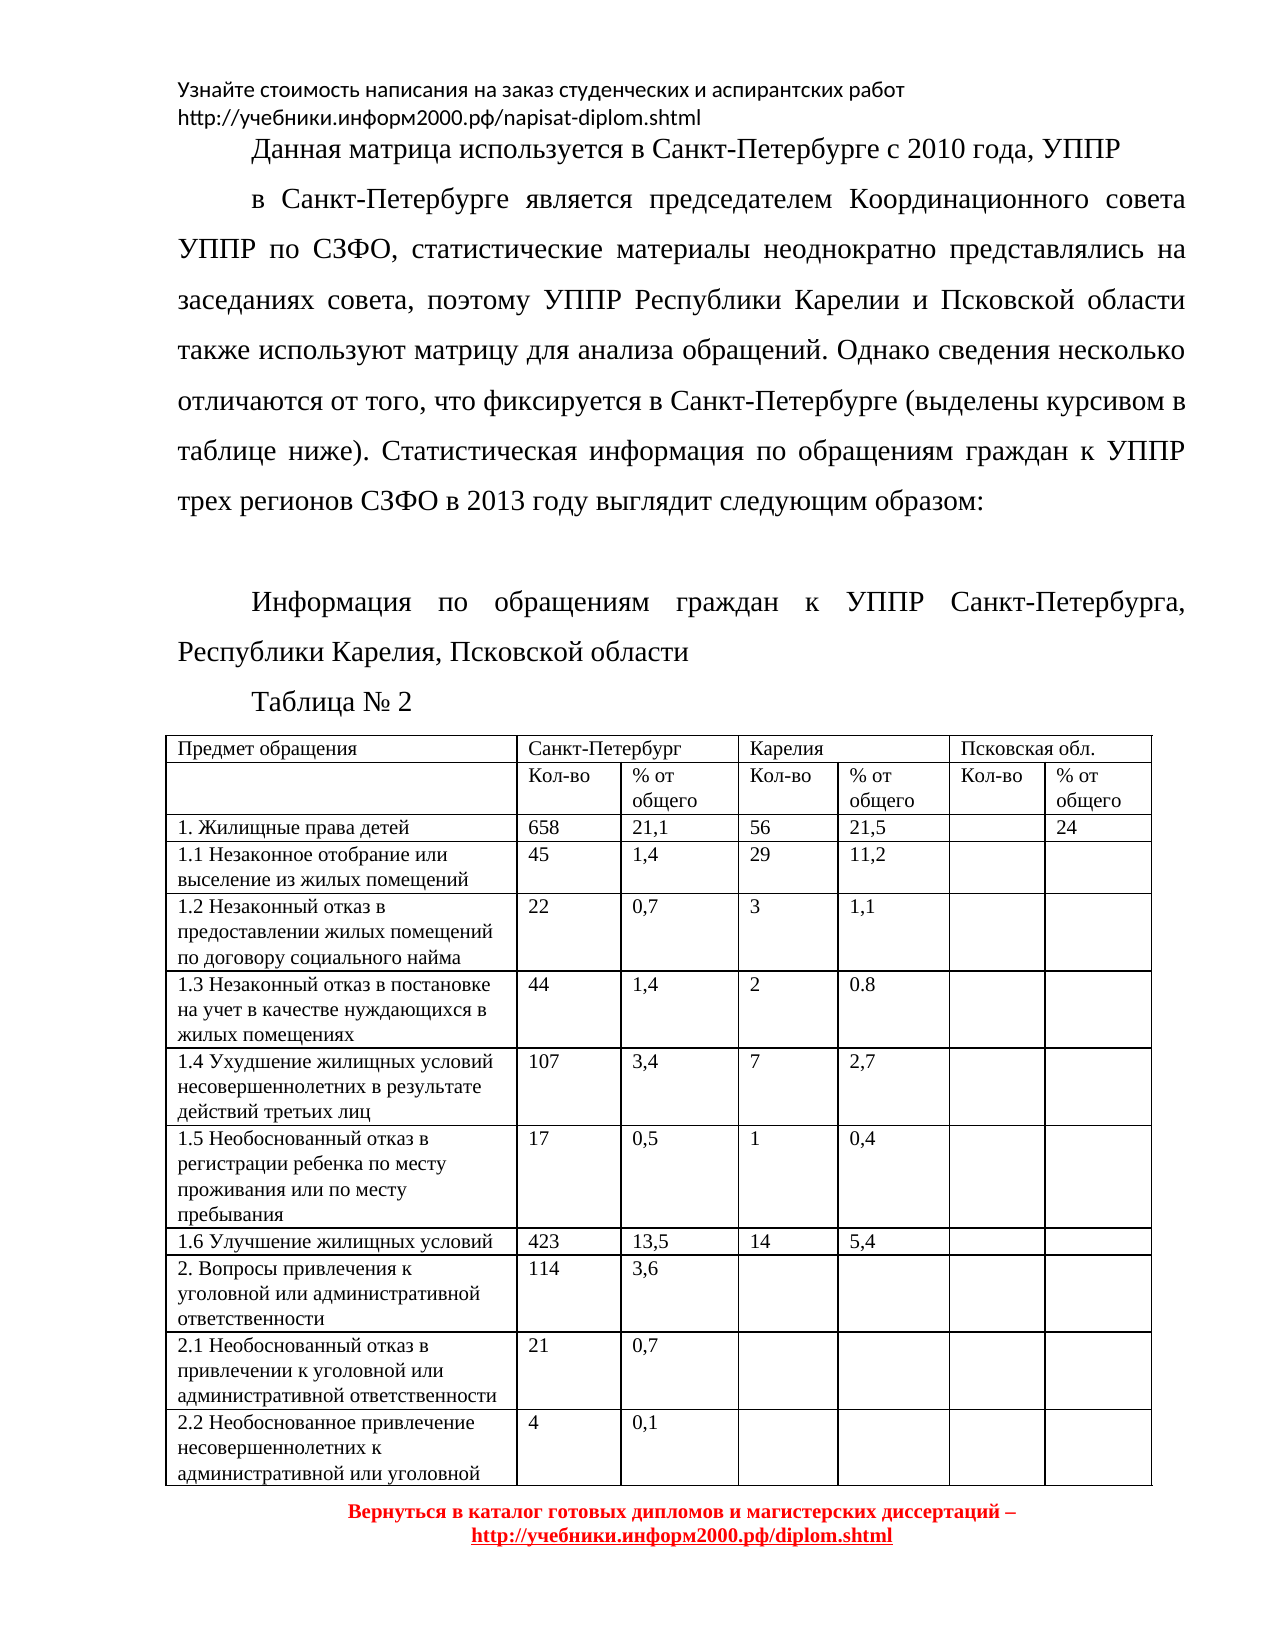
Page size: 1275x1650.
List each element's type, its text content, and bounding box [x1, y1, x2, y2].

table_cell [1046, 894, 1151, 970]
table_cell [839, 1410, 949, 1484]
table_cell 1.4 Ухудшение жилищных условий несовершеннолетних в результате действий третьих лиц [167, 1049, 516, 1124]
table_cell 29 [739, 842, 837, 893]
table_cell 1,4 [622, 842, 738, 893]
table_cell [950, 1410, 1044, 1484]
table_cell 21,1 [622, 815, 738, 841]
table_cell 658 [518, 815, 620, 841]
table_cell 7 [739, 1049, 837, 1124]
table_cell [1046, 1126, 1151, 1227]
table_cell [1046, 972, 1151, 1047]
table_cell 2,7 [839, 1049, 949, 1124]
table_cell [1046, 842, 1151, 893]
table_cell 0.8 [839, 972, 949, 1047]
table_cell [167, 763, 516, 814]
table_cell 2 [739, 972, 837, 1047]
table_cell [1046, 1333, 1151, 1408]
table_cell 2. Вопросы привлечения к уголовной или административной ответственности [167, 1256, 516, 1331]
table_cell 5,4 [839, 1229, 949, 1254]
table_cell 56 [739, 815, 837, 841]
table_header Карелия [739, 736, 949, 762]
table_cell 1.3 Незаконный отказ в постановке на учет в качестве нуждающихся в жилых помещениях [167, 972, 516, 1047]
table_header Предмет обращения [167, 736, 516, 762]
table_header Санкт-Петербург [518, 736, 738, 762]
table_cell 21 [518, 1333, 620, 1408]
table_cell % от общего [1046, 763, 1151, 814]
table_cell 423 [518, 1229, 620, 1254]
table_cell [950, 972, 1044, 1047]
table_cell [739, 1333, 837, 1408]
table_cell 0,7 [622, 1333, 738, 1408]
table_cell 0,7 [622, 894, 738, 970]
table_cell 1. Жилищные права детей [167, 815, 516, 841]
table_cell 114 [518, 1256, 620, 1331]
table_cell % от общего [622, 763, 738, 814]
table_cell 11,2 [839, 842, 949, 893]
table_cell 0,1 [622, 1410, 738, 1484]
table_cell 14 [739, 1229, 837, 1254]
table_cell 45 [518, 842, 620, 893]
table_cell 4 [518, 1410, 620, 1484]
table_cell [1046, 1049, 1151, 1124]
table_header Псковская обл. [950, 736, 1151, 762]
table_cell 21,5 [839, 815, 949, 841]
table_cell [1046, 1229, 1151, 1254]
table_cell 1,1 [839, 894, 949, 970]
table_cell 3,6 [622, 1256, 738, 1331]
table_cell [167, 1410, 516, 1484]
table_cell 0,4 [839, 1126, 949, 1227]
table_cell [739, 1256, 837, 1331]
text Данная матрица используется в Санкт-Петербурге с 2010 года, УППР [177, 131, 1186, 164]
table_cell 3,4 [622, 1049, 738, 1124]
table_cell Кол-во [739, 763, 837, 814]
table_cell 1.2 Незаконный отказ в предоставлении жилых помещений по договору социального найма [167, 894, 516, 970]
table_cell 22 [518, 894, 620, 970]
table_cell [950, 1229, 1044, 1254]
table_cell 3 [739, 894, 837, 970]
text Таблица № 2 [177, 684, 1186, 718]
table_cell 1.6 Улучшение жилищных условий [167, 1229, 516, 1254]
table_cell 1.1 Незаконное отобрание или выселение из жилых помещений [167, 842, 516, 893]
table_cell 107 [518, 1049, 620, 1124]
table_cell [739, 1410, 837, 1484]
table_cell 1 [739, 1126, 837, 1227]
table_cell 17 [518, 1126, 620, 1227]
table_cell 2.1 Необоснованный отказ в привлечении к уголовной или административной ответственности [167, 1333, 516, 1408]
table_cell 13,5 [622, 1229, 738, 1254]
table_cell [1046, 1256, 1151, 1331]
text Информация по обращениям граждан к УППР Санкт-Петербурга, Республики Карелия, Псковской области [177, 584, 1186, 668]
table_cell 0,5 [622, 1126, 738, 1227]
table_cell [950, 1049, 1044, 1124]
table_cell [950, 815, 1044, 841]
table_cell [950, 842, 1044, 893]
table_cell [950, 1126, 1044, 1227]
table_cell Кол-во [518, 763, 620, 814]
table_cell % от общего [839, 763, 949, 814]
table_cell Кол-во [950, 763, 1044, 814]
text в Санкт-Петербурге является председателем Координационного совета УППР по СЗФО, статистические материалы неоднократно представлялись на заседаниях совета, поэтому УППР Республики Карелии и Псковской области также используют матрицу для анализа обращений. Однако сведения несколько отличаются от того, что фиксируется в Санкт-Петербурге (выделены курсивом в таблице ниже). Статистическая информация по обращениям граждан к УППР трех регионов СЗФО в 2013 году выглядит следующим образом: [177, 181, 1186, 517]
table_cell 1,4 [622, 972, 738, 1047]
table_cell [1046, 1410, 1151, 1484]
table_cell [950, 1333, 1044, 1408]
table_cell 1.5 Необоснованный отказ в регистрации ребенка по месту проживания или по месту пребывания [167, 1126, 516, 1227]
table_cell [950, 1256, 1044, 1331]
table_cell [950, 894, 1044, 970]
table_cell 44 [518, 972, 620, 1047]
table_cell [839, 1333, 949, 1408]
table_cell 24 [1046, 815, 1151, 841]
table_cell [839, 1256, 949, 1331]
